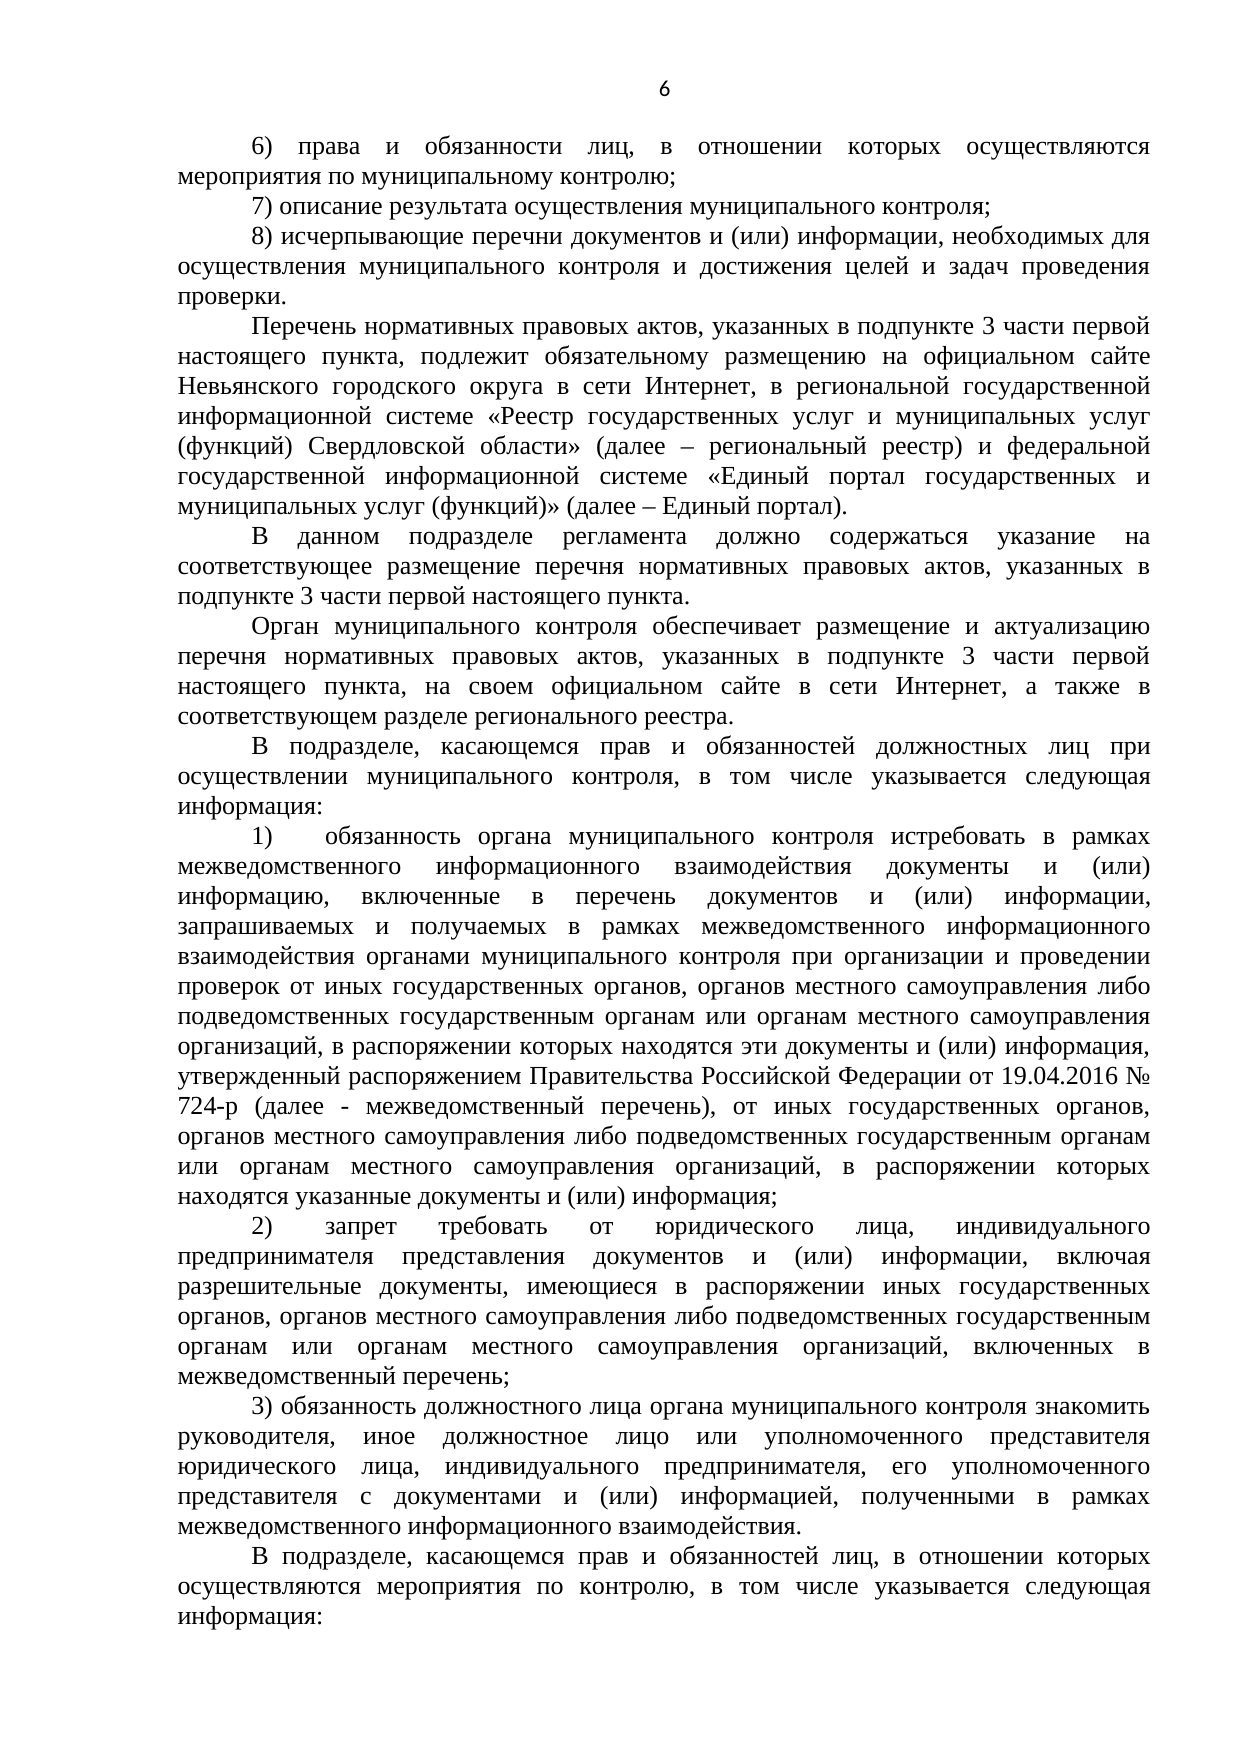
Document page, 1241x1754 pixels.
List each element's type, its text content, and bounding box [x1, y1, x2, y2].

text 6) права и обязанности лиц, в отношении которых осуществляются мероприятия по муниципальному контролю; [177, 130, 1152, 190]
text В подразделе, касающемся прав и обязанностей должностных лиц при осуществлении муниципального контроля, в том числе указывается следующая информация: [177, 730, 1152, 820]
text 3) обязанность должностного лица органа муниципального контроля знакомить руководителя, иное должностное лицо или уполномоченного представителя юридического лица, индивидуального предпринимателя, его уполномоченного представителя с документами и (или) информацией, полученными в рамках межведомственного информационного взаимодействия. [177, 1390, 1152, 1540]
list запрет требовать от юридического лица, индивидуального предпринимателя представления документов и (или) информации, включая разрешительные документы, имеющиеся в распоряжении иных государственных органов, органов местного самоуправления либо подведомственных государственным органам или органам местного самоуправления организаций, включенных в межведомственный перечень; [177, 1210, 1152, 1390]
text Перечень нормативных правовых актов, указанных в подпункте 3 части первой настоящего пункта, подлежит обязательному размещению на официальном сайте Невьянского городского округа в сети Интернет, в региональной государственной информационной системе «Реестр государственных услуг и муниципальных услуг (функций) Свердловской области» (далее – региональный реестр) и федеральной государственной информационной системе «Единый портал государственных и муниципальных услуг (функций)» (далее – Единый портал). [177, 310, 1152, 520]
list обязанность органа муниципального контроля истребовать в рамках межведомственного информационного взаимодействия документы и (или) информацию, включенные в перечень документов и (или) информации, запрашиваемых и получаемых в рамках межведомственного информационного взаимодействия органами муниципального контроля при организации и проведении проверок от иных государственных органов, органов местного самоуправления либо подведомственных государственным органам или органам местного самоуправления организаций, в распоряжении которых находятся эти документы и (или) информация, утвержденный распоряжением Правительства Российской Федерации от 19.04.2016 № 724-р (далее - межведомственный перечень), от иных государственных органов, органов местного самоуправления либо подведомственных государственным органам или органам местного самоуправления организаций, в распоряжении которых находятся указанные документы и (или) информация; [177, 820, 1152, 1210]
text В данном подразделе регламента должно содержаться указание на соответствующее размещение перечня нормативных правовых актов, указанных в подпункте 3 части первой настоящего пункта. [177, 520, 1152, 610]
text 8) исчерпывающие перечни документов и (или) информации, необходимых для осуществления муниципального контроля и достижения целей и задач проведения проверки. [177, 220, 1152, 310]
text Орган муниципального контроля обеспечивает размещение и актуализацию перечня нормативных правовых актов, указанных в подпункте 3 части первой настоящего пункта, на своем официальном сайте в сети Интернет, а также в соответствующем разделе регионального реестра. [177, 610, 1152, 730]
text 7) описание результата осуществления муниципального контроля; [177, 190, 1152, 220]
text В подразделе, касающемся прав и обязанностей лиц, в отношении которых осуществляются мероприятия по контролю, в том числе указывается следующая информация: [177, 1540, 1152, 1630]
